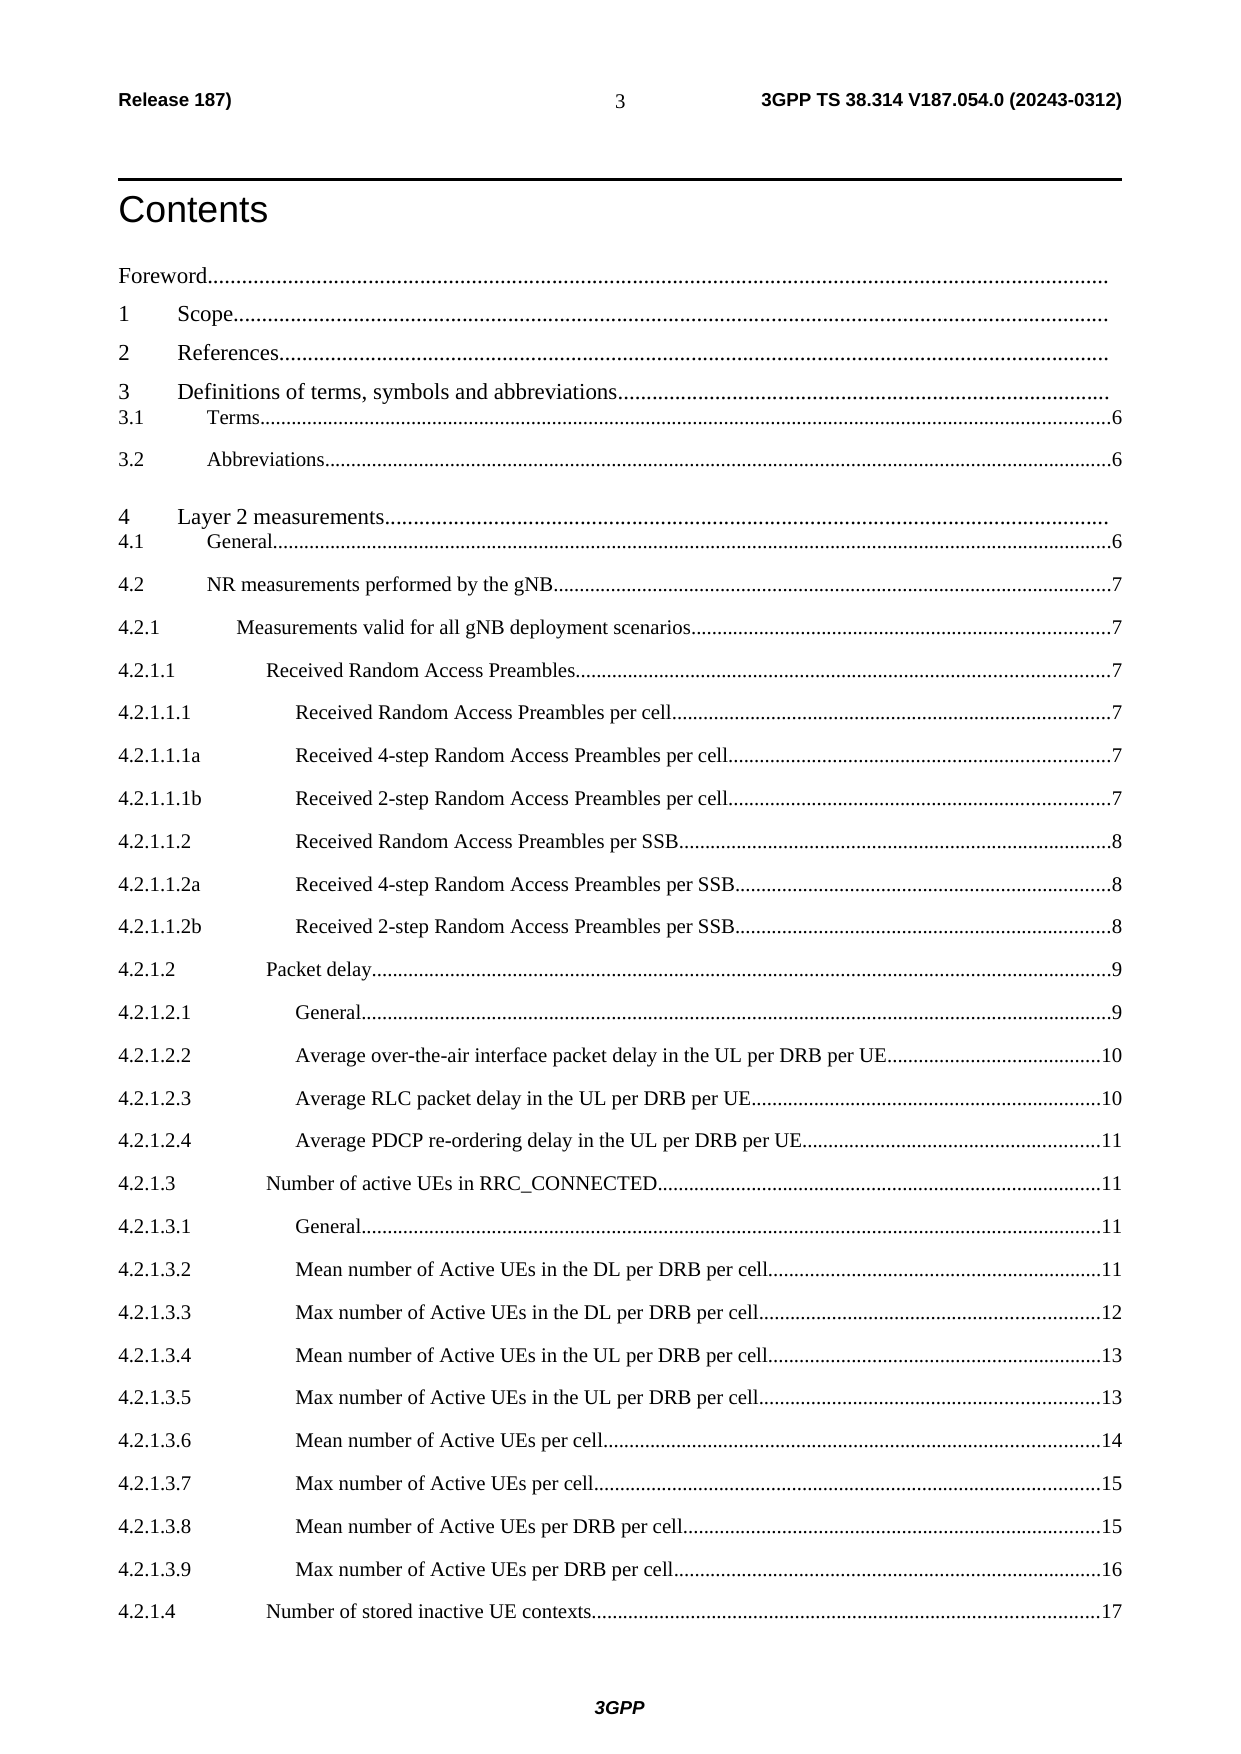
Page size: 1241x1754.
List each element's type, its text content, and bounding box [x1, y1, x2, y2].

text 4.2.1.3 Number of active UEs in RRC_CONNECTED 11 [118, 1171, 1122, 1195]
text 4.2.1.1.2b Received 2-step Random Access Preambles per SSB 8 [118, 914, 1122, 938]
text Contents [118, 181, 1122, 230]
text 4.1 General 6 [118, 529, 1122, 553]
text 4.2.1.1.1 Received Random Access Preambles per cell 7 [118, 700, 1122, 724]
text 4.2.1.2 Packet delay 9 [118, 957, 1122, 981]
text 4.2.1.1 Received Random Access Preambles 7 [118, 657, 1122, 682]
text 4.2.1 Measurements valid for all gNB deployment scenarios 7 [118, 615, 1122, 639]
text 3.1 Terms 6 [118, 404, 1122, 429]
text 4.2.1.3.2 Mean number of Active UEs in the DL per DRB per cell 11 [118, 1257, 1122, 1281]
text 4.2 NR measurements performed by the gNB 7 [118, 572, 1122, 596]
text 4.2.1.3.9 Max number of Active UEs per DRB per cell 16 [118, 1557, 1122, 1581]
text Foreword 5 [118, 262, 1078, 288]
text 2 References 6 [118, 339, 1078, 366]
text 4.2.1.1.2 Received Random Access Preambles per SSB 8 [118, 829, 1122, 853]
text 4.2.1.3.1 General 11 [118, 1214, 1122, 1238]
text 1 Scope 6 [118, 301, 1078, 327]
text 4.2.1.3.7 Max number of Active UEs per cell 15 [118, 1471, 1122, 1495]
text 4.2.1.2.2 Average over-the-air interface packet delay in the UL per DRB per UE 10 [118, 1043, 1122, 1067]
text 4.2.1.2.3 Average RLC packet delay in the UL per DRB per UE 10 [118, 1086, 1122, 1110]
text 4.2.1.3.3 Max number of Active UEs in the DL per DRB per cell 12 [118, 1300, 1122, 1324]
text 4.2.1.1.1a Received 4-step Random Access Preambles per cell 7 [118, 743, 1122, 767]
text 3.2 Abbreviations 6 [118, 447, 1122, 471]
text 4.2.1.3.5 Max number of Active UEs in the UL per DRB per cell 13 [118, 1385, 1122, 1409]
text 4.2.1.2.4 Average PDCP re-ordering delay in the UL per DRB per UE 11 [118, 1128, 1122, 1152]
text 4.2.1.3.6 Mean number of Active UEs per cell 14 [118, 1428, 1122, 1452]
text 4.2.1.3.8 Mean number of Active UEs per DRB per cell 15 [118, 1514, 1122, 1538]
text 4.2.1.1.1b Received 2-step Random Access Preambles per cell 7 [118, 786, 1122, 810]
text 3 Definitions of terms, symbols and abbreviations 6 [118, 378, 1078, 404]
text 4.2.1.2.1 General 9 [118, 1000, 1122, 1024]
text 4.2.1.4 Number of stored inactive UE contexts 17 [118, 1599, 1122, 1623]
text 4.2.1.1.2a Received 4-step Random Access Preambles per SSB 8 [118, 872, 1122, 896]
text 4 Layer 2 measurements 6 [118, 503, 1078, 529]
text 4.2.1.3.4 Mean number of Active UEs in the UL per DRB per cell 13 [118, 1342, 1122, 1367]
